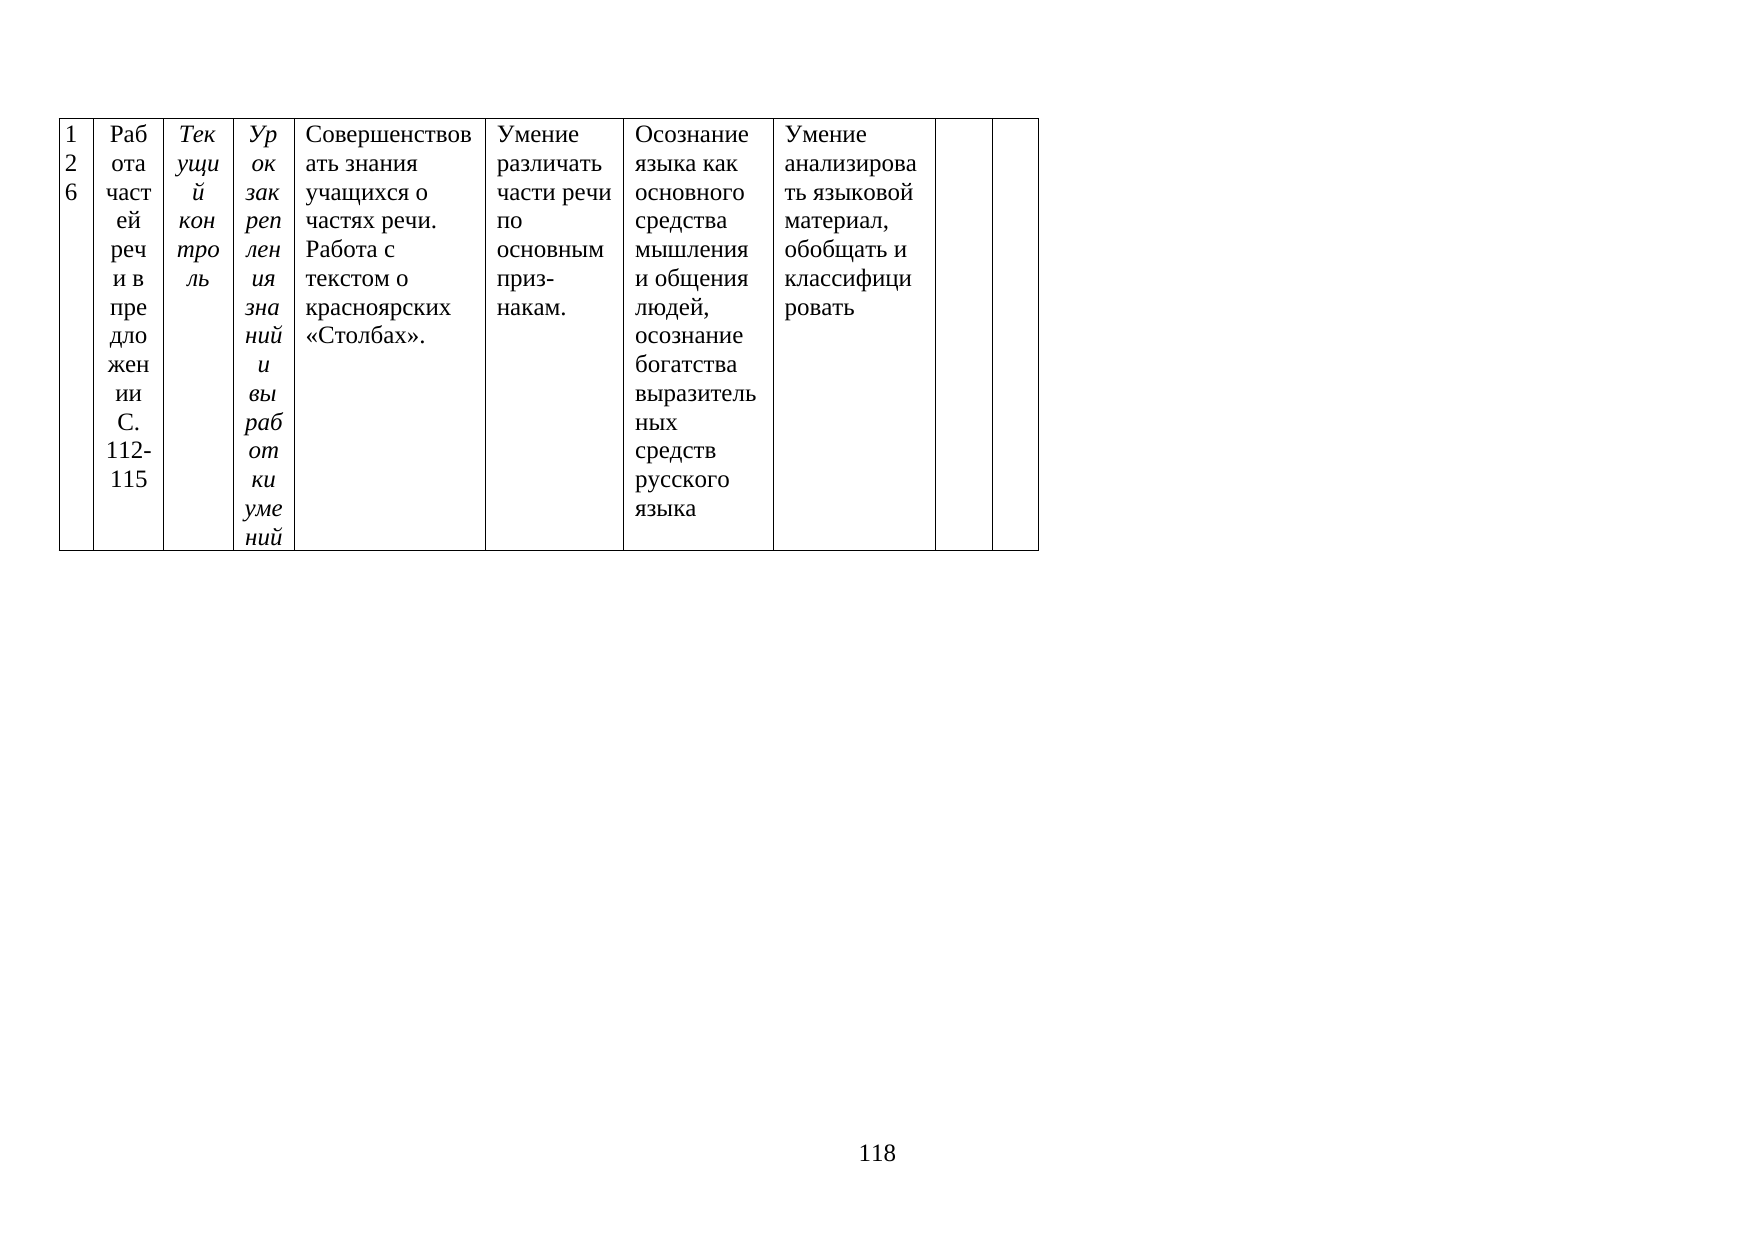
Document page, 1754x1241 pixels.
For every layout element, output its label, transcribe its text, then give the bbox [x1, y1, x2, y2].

table_cell Умение различать части речи по основным приз-накам. [486, 119, 623, 550]
table_cell Текущий контроль [164, 119, 233, 550]
table_cell [936, 119, 992, 550]
table_cell Урок закрепления знаний и выработки умений [234, 119, 294, 550]
table_cell [993, 119, 1038, 550]
table_cell Умение анализировать языковой материал, обобщать и классифицировать [774, 119, 935, 550]
table_cell Работа частей речи в предложении С. 112-115 [94, 119, 163, 550]
table_cell Осознание языка как основного средства мышления и общения людей, осознание богатства выразительных средств русского языка [624, 119, 773, 550]
table_cell 126 [60, 119, 93, 550]
table_cell Совершенствовать знания учащихся о частях речи. Работа с текстом о красноярских «Столбах». [295, 119, 485, 550]
